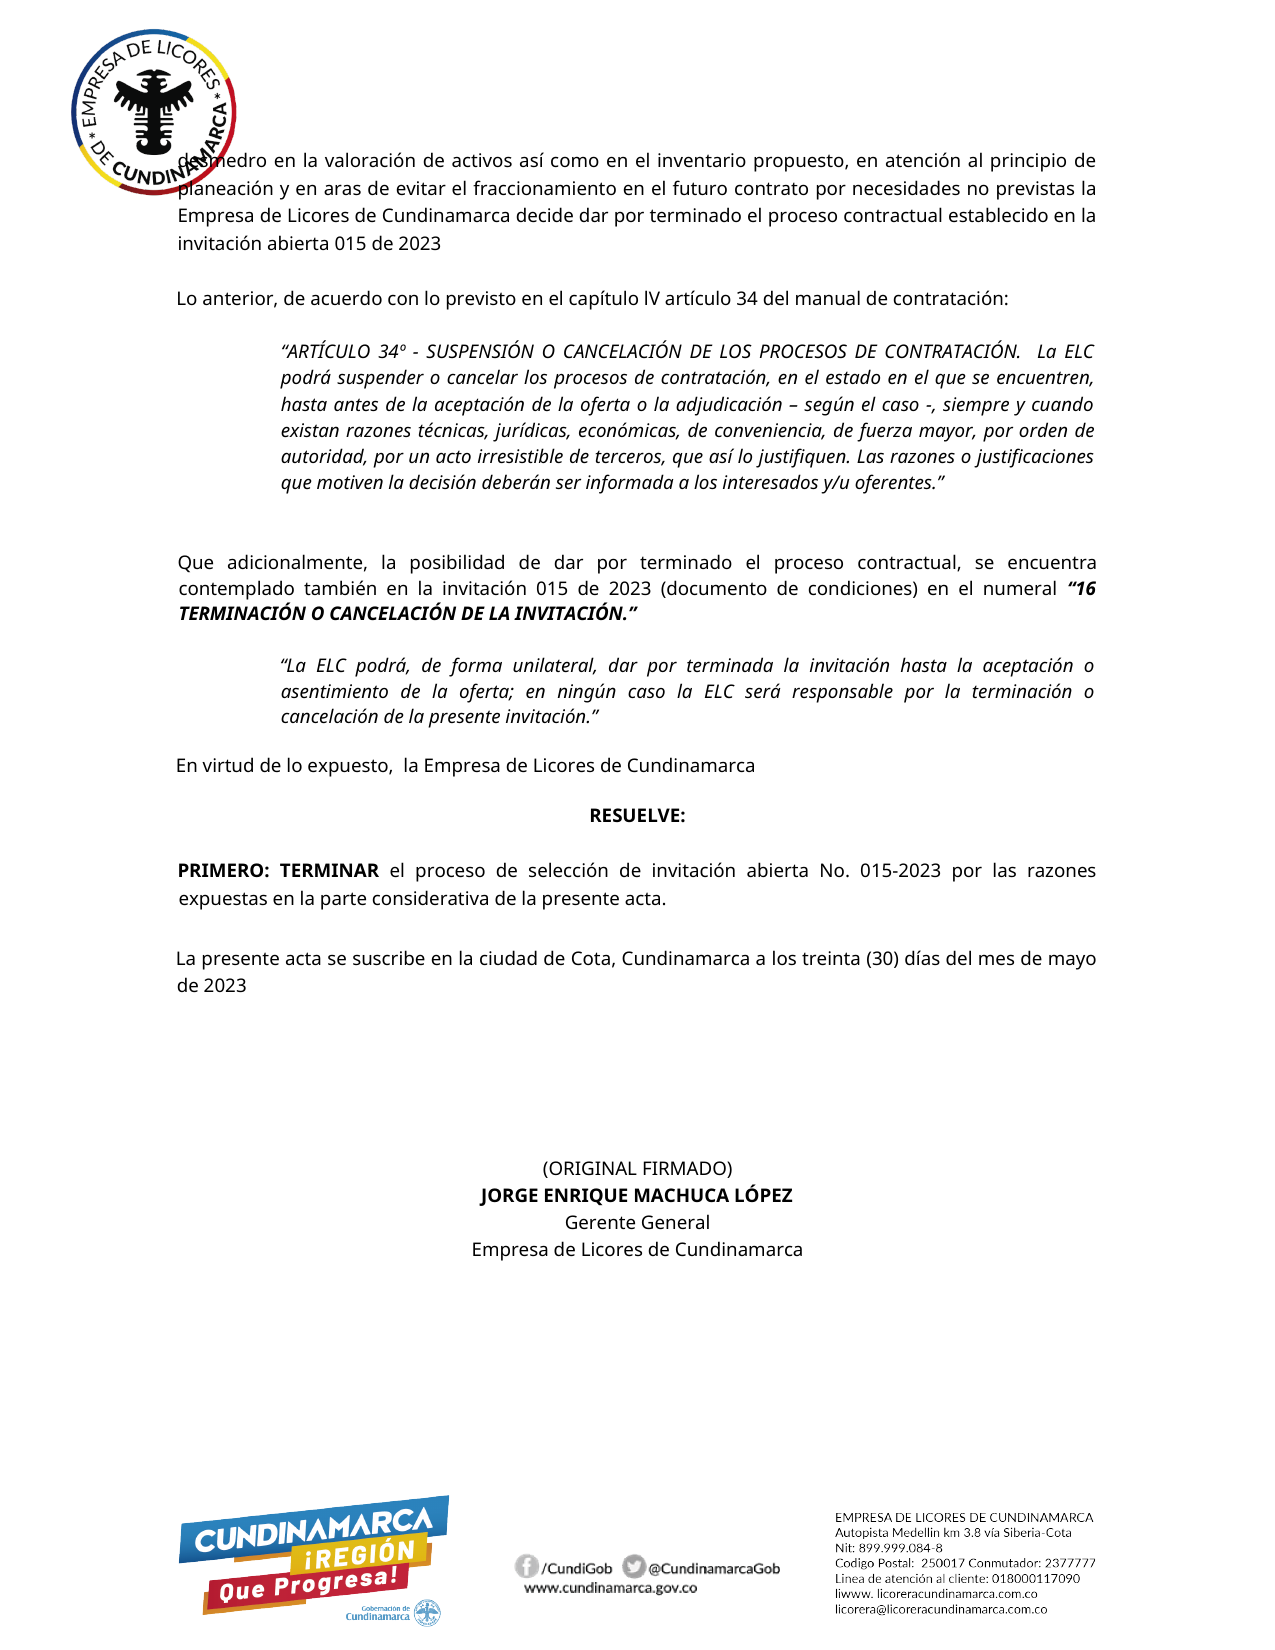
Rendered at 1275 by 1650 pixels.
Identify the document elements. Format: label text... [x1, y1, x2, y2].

text “ARTÍCULO 34º - SUSPENSIÓN O CANCELACIÓN DE LOS PROCESOS DE CONTRATACIÓN. La ELC podrá suspender o cancelar los procesos de contratación, en el estado en el que se encuentren, hasta antes de la aceptación de la oferta o la adjudicación – según el caso -, siempre y cuando existan razones técnicas, jurídicas, económicas, de conveniencia, de fuerza mayor, por orden de autoridad, por un acto irresistible de terceros, que así lo justifiquen. Las razones o justificaciones que motiven la decisión deberán ser informada a los interesados y/u oferentes.” [281, 338, 1098, 495]
text RESUELVE: [177, 802, 1097, 828]
text JORGE ENRIQUE MACHUCA LÓPEZ [176, 1182, 1098, 1208]
picture [57, 20, 248, 198]
text Gerente General [177, 1209, 1098, 1235]
text La presente acta se suscribe en la ciudad de Cota, Cundinamarca a los treinta (30) días del mes de mayo de 2023 [176, 946, 1098, 997]
text Empresa de Licores de Cundinamarca [177, 1237, 1098, 1262]
text Lo anterior, de acuerdo con lo previsto en el capítulo lV artículo 34 del manual de contratación: [176, 285, 1098, 311]
text (ORIGINAL FIRMADO) [177, 1155, 1098, 1181]
text “La ELC podrá, de forma unilateral, dar por terminada la invitación hasta la aceptación o asentimiento de la oferta; en ningún caso la ELC será responsable por la terminación o cancelación de la presente invitación.” [279, 653, 1098, 729]
text En virtud de lo expuesto, la Empresa de Licores de Cundinamarca [176, 752, 1098, 778]
picture [174, 1476, 1096, 1633]
text PRIMERO: TERMINAR el proceso de selección de invitación abierta No. 015-2023 por las razones expuestas en la parte considerativa de la presente acta. [177, 858, 1097, 911]
text Que adicionalmente, la posibilidad de dar por terminado el proceso contractual, se encuentra contemplado también en la invitación 015 de 2023 (documento de condiciones) en el numeral “16 TERMINACIÓN O CANCELACIÓN DE LA INVITACIÓN.” [177, 550, 1098, 626]
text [177, 148, 1098, 256]
